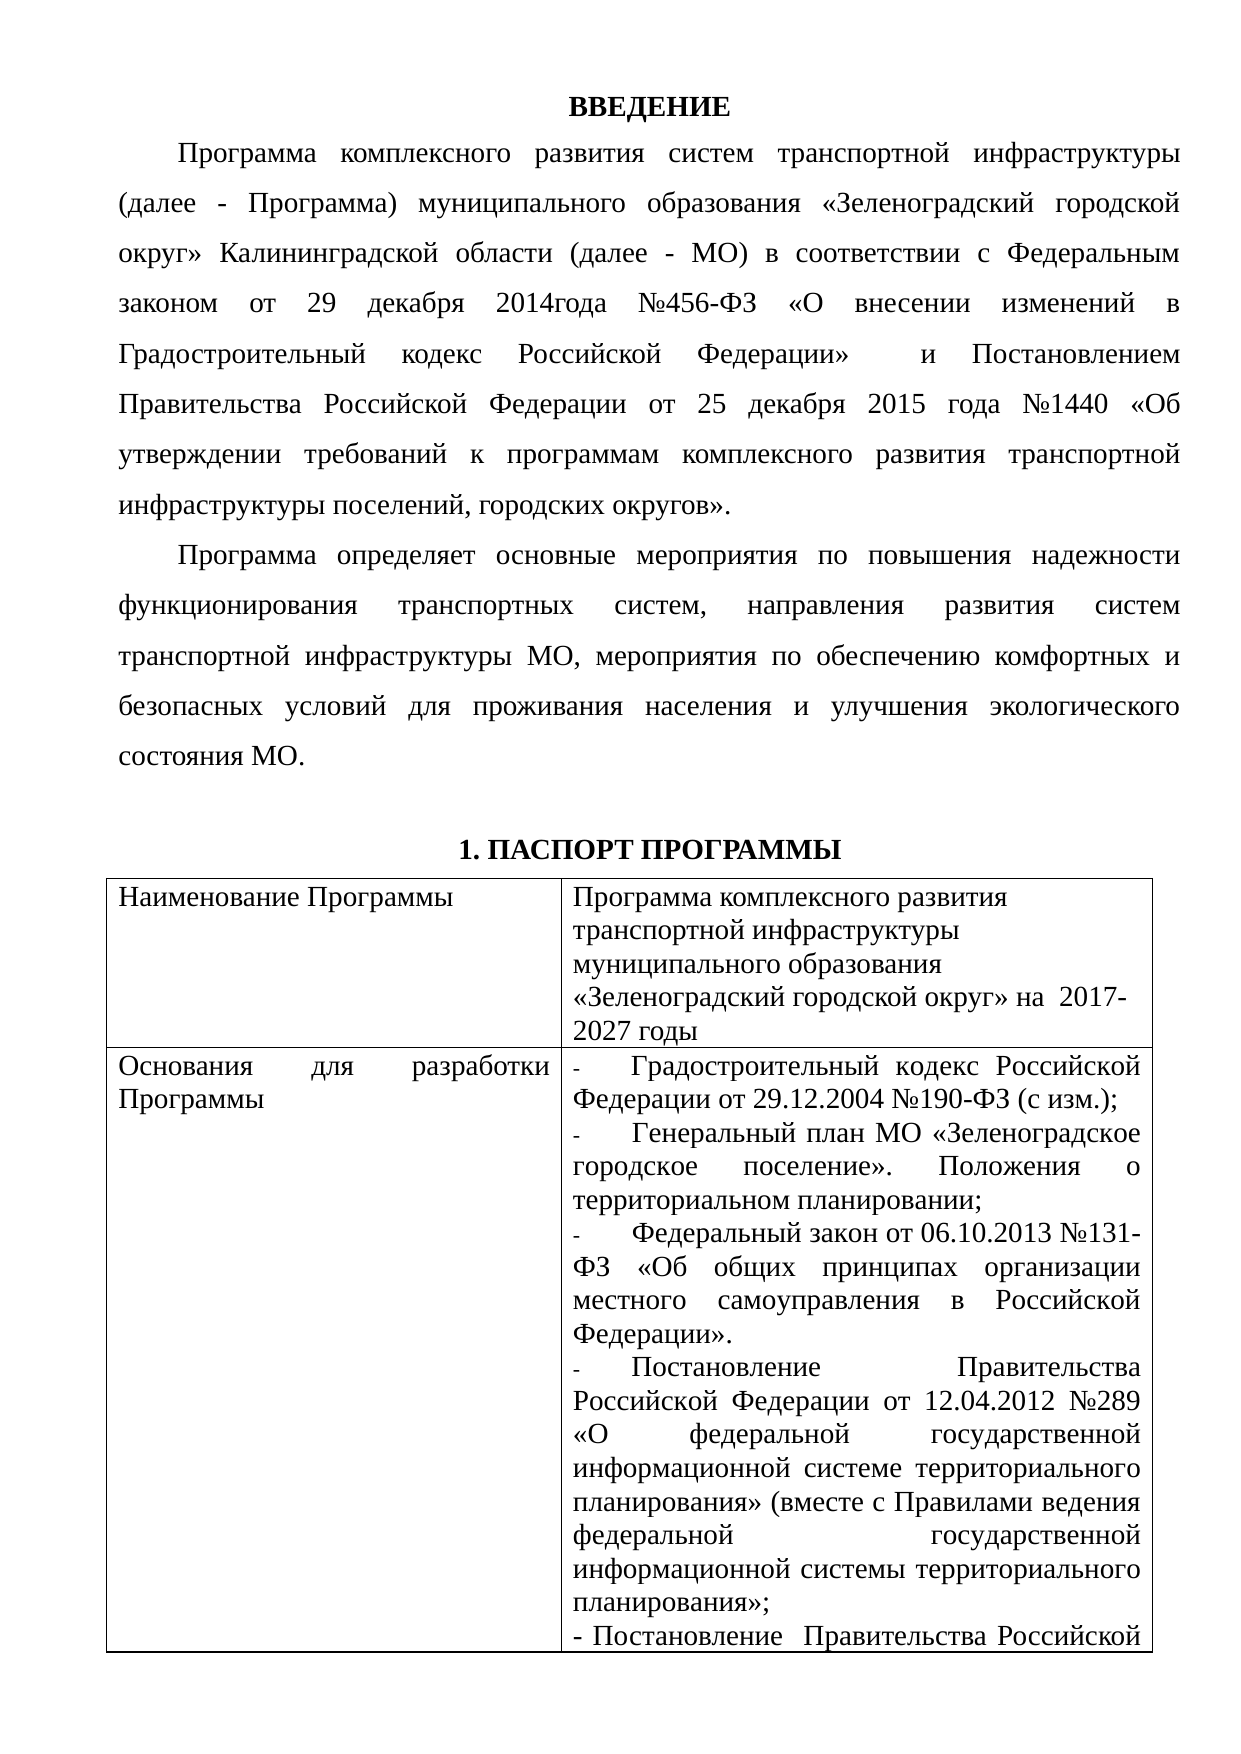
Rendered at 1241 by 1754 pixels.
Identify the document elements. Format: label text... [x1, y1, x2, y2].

table_header Программа комплексного развития транспортной инфраструктуры муниципального образования «Зеленоградский городской округ» на 2017- 2027 годы [562, 879, 1152, 1047]
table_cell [562, 1048, 1152, 1651]
text Программа определяет основные мероприятия по повышения надежности функционирования транспортных систем, направления развития систем транспортной инфраструктуры МО, мероприятия по обеспечению комфортных и безопасных условий для проживания населения и улучшения экологического состояния МО. [118, 537, 1181, 772]
table_header Наименование Программы [107, 879, 561, 1047]
text 1. ПАСПОРТ ПРОГРАММЫ [118, 832, 1181, 865]
text ВВЕДЕНИЕ [118, 89, 1181, 122]
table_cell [107, 1048, 561, 1651]
text Программа комплексного развития систем транспортной инфраструктуры (далее - Программа) муниципального образования «Зеленоградский городской округ» Калининградской области (далее - МО) в соответствии с Федеральным законом от 29 декабря 2014года №456-ФЗ «О внесении изменений в Градостроительный кодекс Российской Федерации» и Постановлением Правительства Российской Федерации от 25 декабря 2015 года №1440 «Об утверждении требований к программам комплексного развития транспортной инфраструктуры поселений, городских округов». [118, 135, 1181, 520]
